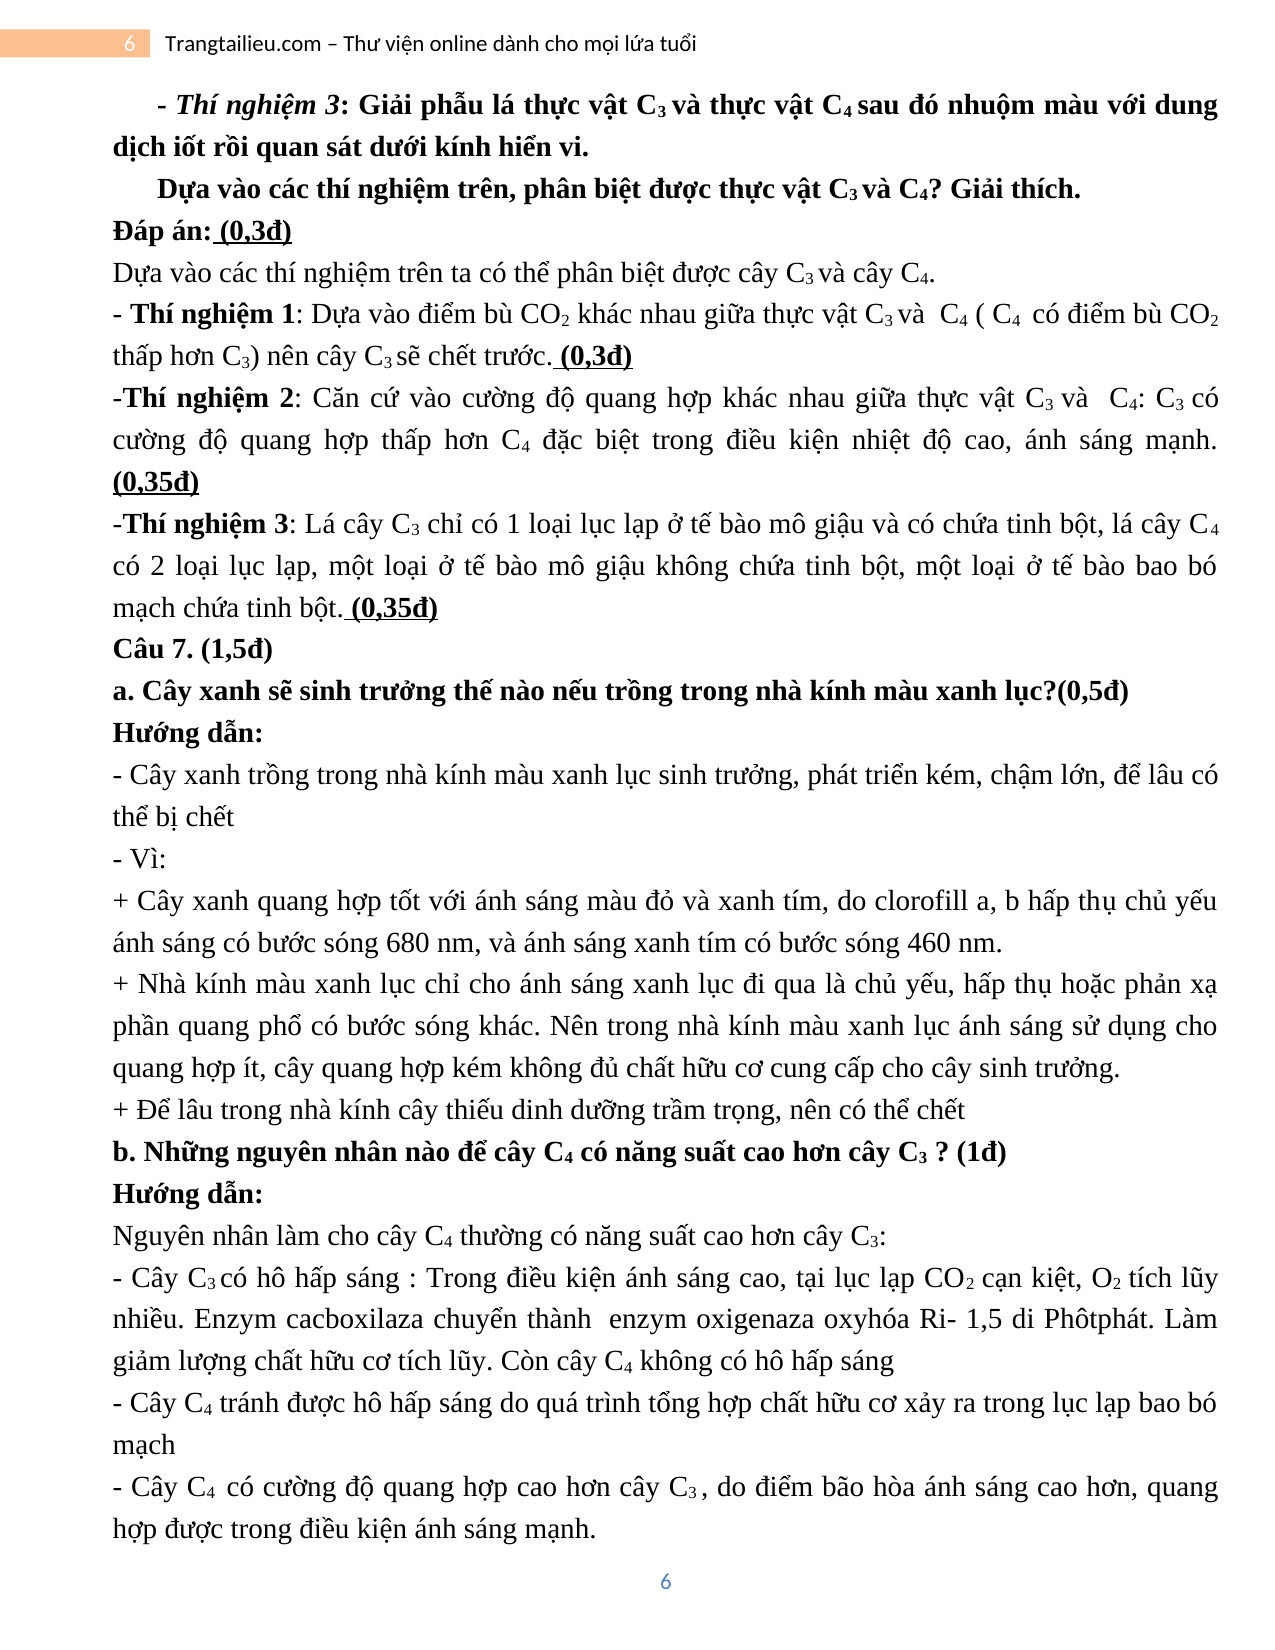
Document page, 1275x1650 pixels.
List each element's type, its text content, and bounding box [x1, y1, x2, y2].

text a. Cây xanh sẽ sinh trưởng thế nào nếu trồng trong nhà kính màu xanh lục?(0,5đ) [112, 673, 1219, 707]
text - Cây C4 có cường độ quang hợp cao hơn cây C3 , do điểm bão hòa ánh sáng cao hơn, quang hợp được trong điều kiện ánh sáng mạnh. [112, 1469, 1219, 1544]
text Hướng dẫn: [112, 1176, 1219, 1209]
text Dựa vào các thí nghiệm trên ta có thể phân biệt được cây C3 và cây C4. [112, 255, 1219, 288]
text -Thí nghiệm 3: Lá cây C3 chỉ có 1 loại lục lạp ở tế bào mô giậu và có chứa tinh bột, lá cây C4 có 2 loại lục lạp, một loại ở tế bào mô giậu không chứa tinh bột, một loại ở tế bào bao bó mạch chứa tinh bột. (0,35đ) [112, 506, 1219, 623]
text + Cây xanh quang hợp tốt với ánh sáng màu đỏ và xanh tím, do clorofill a, b hấp thụ chủ yếu ánh sáng có bước sóng 680 nm, và ánh sáng xanh tím có bước sóng 460 nm. [112, 883, 1219, 958]
text Đáp án: (0,3đ) [112, 213, 1219, 246]
text Hướng dẫn: [112, 715, 1219, 749]
text Dựa vào các thí nghiệm trên, phân biệt được thực vật C3 và C4? Giải thích. [112, 171, 1219, 204]
text - Thí nghiệm 1: Dựa vào điểm bù CO2 khác nhau giữa thực vật C3 và C4 ( C4 có điểm bù CO2 thấp hơn C3) nên cây C3 sẽ chết trước. (0,3đ) [112, 297, 1219, 372]
text b. Những nguyên nhân nào để cây C4 có năng suất cao hơn cây C3 ? (1đ) [112, 1134, 1219, 1168]
text - Thí nghiệm 3: Giải phẫu lá thực vật C3 và thực vật C4 sau đó nhuộm màu với dung dịch iốt rồi quan sát dưới kính hiển vi. [112, 87, 1219, 163]
text - Cây C3 có hô hấp sáng : Trong điều kiện ánh sáng cao, tại lục lạp CO2 cạn kiệt, O2 tích lũy nhiều. Enzym cacboxilaza chuyển thành enzym oxigenaza oxyhóa Ri- 1,5 di Phôtphát. Làm giảm lượng chất hữu cơ tích lũy. Còn cây C4 không có hô hấp sáng [112, 1260, 1219, 1377]
text - Vì: [112, 841, 1219, 874]
text Nguyên nhân làm cho cây C4 thường có năng suất cao hơn cây C3: [112, 1218, 1219, 1251]
text Câu 7. (1,5đ) [112, 632, 1219, 665]
text + Nhà kính màu xanh lục chỉ cho ánh sáng xanh lục đi qua là chủ yếu, hấp thụ hoặc phản xạ phần quang phổ có bước sóng khác. Nên trong nhà kính màu xanh lục ánh sáng sử dụng cho quang hợp ít, cây quang hợp kém không đủ chất hữu cơ cung cấp cho cây sinh trưởng. [112, 967, 1219, 1084]
text + Để lâu trong nhà kính cây thiếu dinh dưỡng trầm trọng, nên có thể chết [112, 1092, 1219, 1126]
text - Cây xanh trồng trong nhà kính màu xanh lục sinh trưởng, phát triển kém, chậm lớn, để lâu có thể bị chết [112, 757, 1219, 833]
text - Cây C4 tránh được hô hấp sáng do quá trình tổng hợp chất hữu cơ xảy ra trong lục lạp bao bó mạch [112, 1385, 1219, 1461]
text -Thí nghiệm 2: Căn cứ vào cường độ quang hợp khác nhau giữa thực vật C3 và C4: C3 có cường độ quang hợp thấp hơn C4 đặc biệt trong điều kiện nhiệt độ cao, ánh sáng mạnh. (0,35đ) [112, 380, 1219, 498]
